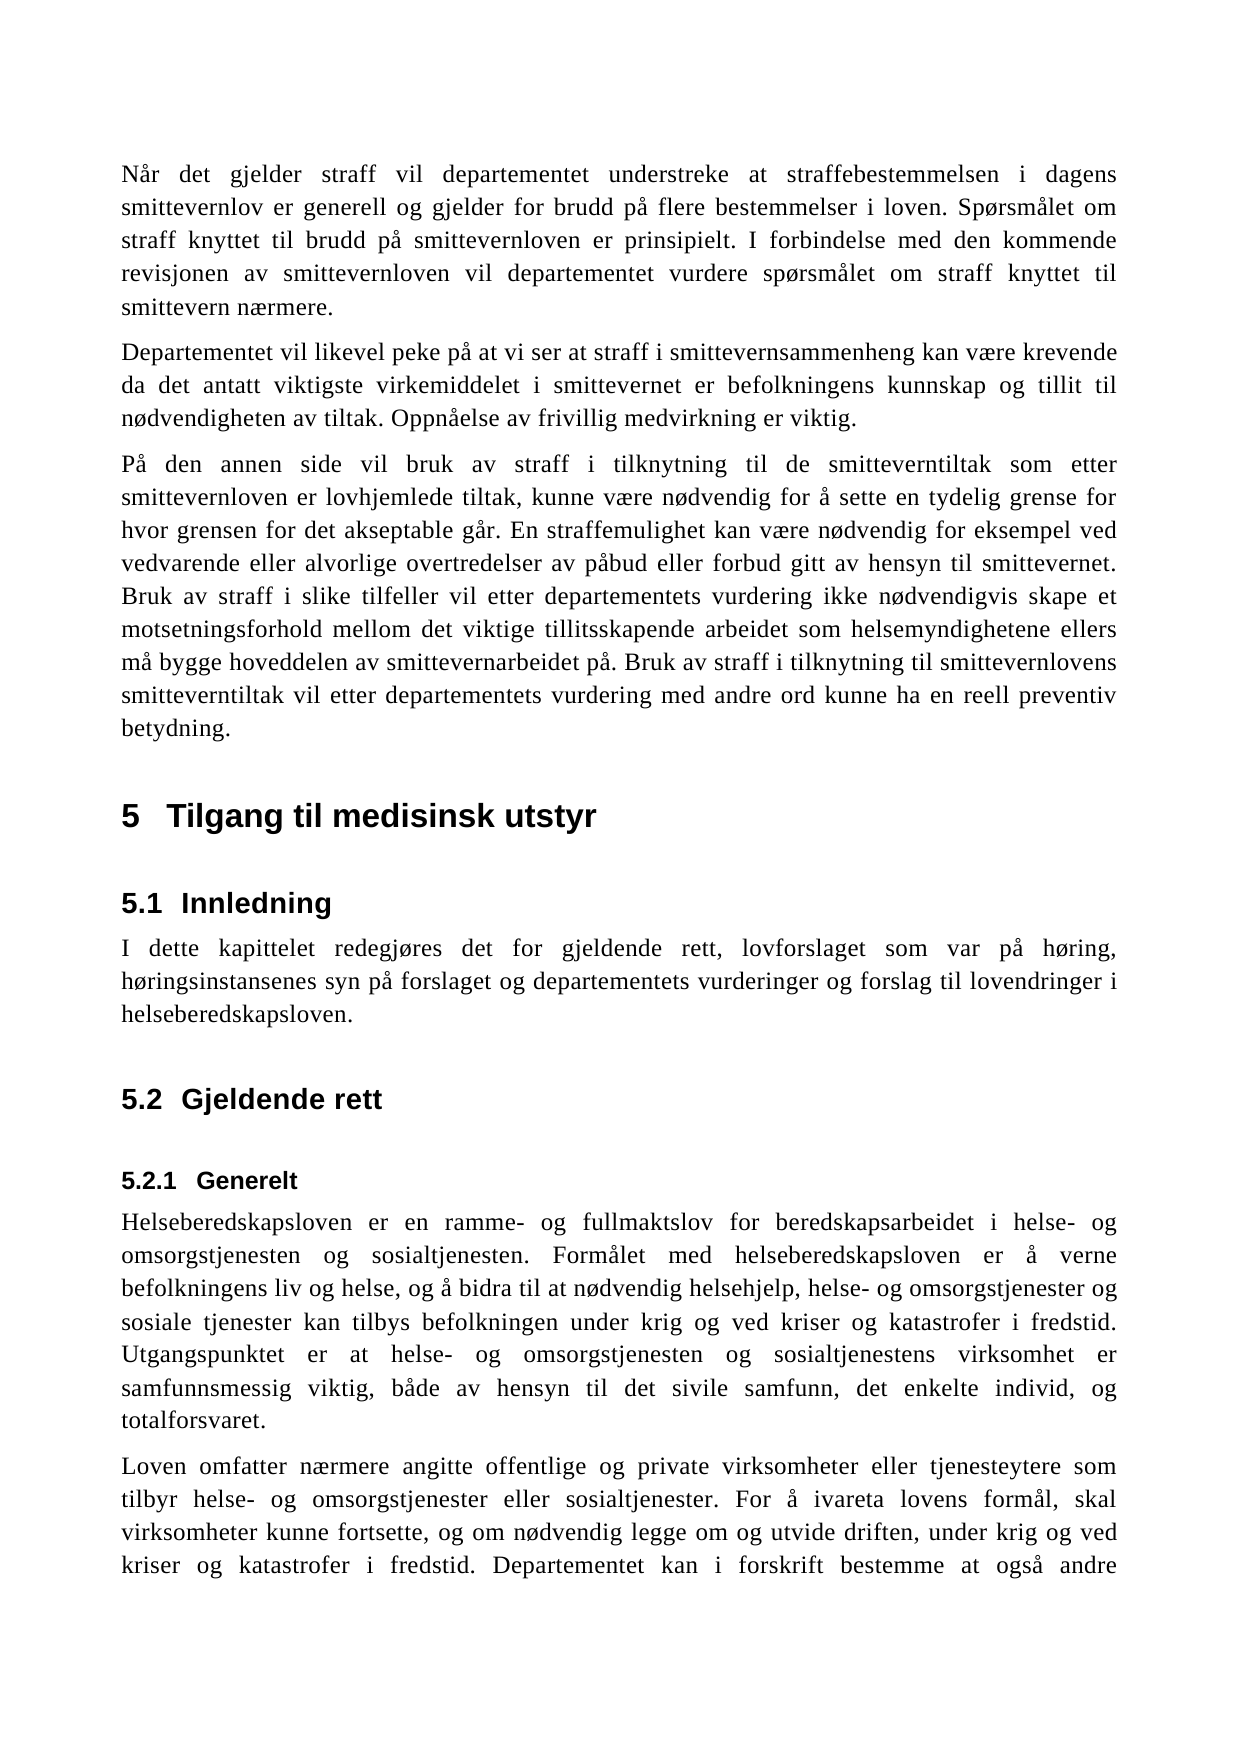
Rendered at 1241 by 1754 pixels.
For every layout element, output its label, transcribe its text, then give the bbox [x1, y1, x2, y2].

text Når det gjelder straff vil departementet understreke at straffebestemmelsen i dagens smittevernlov er generell og gjelder for brudd på flere bestemmelser i loven. Spørsmålet om straff knyttet til brudd på smittevernloven er prinsipielt. I forbindelse med den kommende revisjonen av smittevernloven vil departementet vurdere spørsmålet om straff knyttet til smittevern nærmere. [121, 159, 1119, 320]
text I dette kapittelet redegjøres det for gjeldende rett, lovforslaget som var på høring, høringsinstansenes syn på forslaget og departementets vurderinger og forslag til lovendringer i helseberedskapsloven. [121, 933, 1119, 1027]
text På den annen side vil bruk av straff i tilknytning til de smitteverntiltak som etter smittevernloven er lovhjemlede tiltak, kunne være nødvendig for å sette en tydelig grense for hvor grensen for det akseptable går. En straffemulighet kan være nødvendig for eksempel ved vedvarende eller alvorlige overtredelser av påbud eller forbud gitt av hensyn til smittevernet. Bruk av straff i slike tilfeller vil etter departementets vurdering ikke nødvendigvis skape et motsetningsforhold mellom det viktige tillitsskapende arbeidet som helsemyndighetene ellers må bygge hoveddelen av smittevernarbeidet på. Bruk av straff i tilknytning til smittevernlovens smitteverntiltak vil etter departementets vurdering med andre ord kunne ha en reell preventiv betydning. [121, 449, 1119, 742]
text Helseberedskapsloven er en ramme- og fullmaktslov for beredskapsarbeidet i helse- og omsorgstjenesten og sosialtjenesten. Formålet med helseberedskapsloven er å verne befolkningens liv og helse, og å bidra til at nødvendig helsehjelp, helse- og omsorgstjenester og sosiale tjenester kan tilbys befolkningen under krig og ved kriser og katastrofer i fredstid. Utgangspunktet er at helse- og omsorgstjenesten og sosialtjenestens virksomhet er samfunnsmessig viktig, både av hensyn til det sivile samfunn, det enkelte individ, og totalforsvaret. [121, 1207, 1119, 1434]
subtitle Innledning [121, 886, 1119, 919]
subtitle Gjeldende rett [121, 1082, 1119, 1115]
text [121, 1451, 1119, 1579]
subtitle Generelt [121, 1166, 1119, 1195]
subtitle Tilgang til medisinsk utstyr [121, 796, 1119, 834]
text Departementet vil likevel peke på at vi ser at straff i smittevernsammenheng kan være krevende da det antatt viktigste virkemiddelet i smittevernet er befolkningens kunnskap og tillit til nødvendigheten av tiltak. Oppnåelse av frivillig medvirkning er viktig. [121, 337, 1119, 432]
